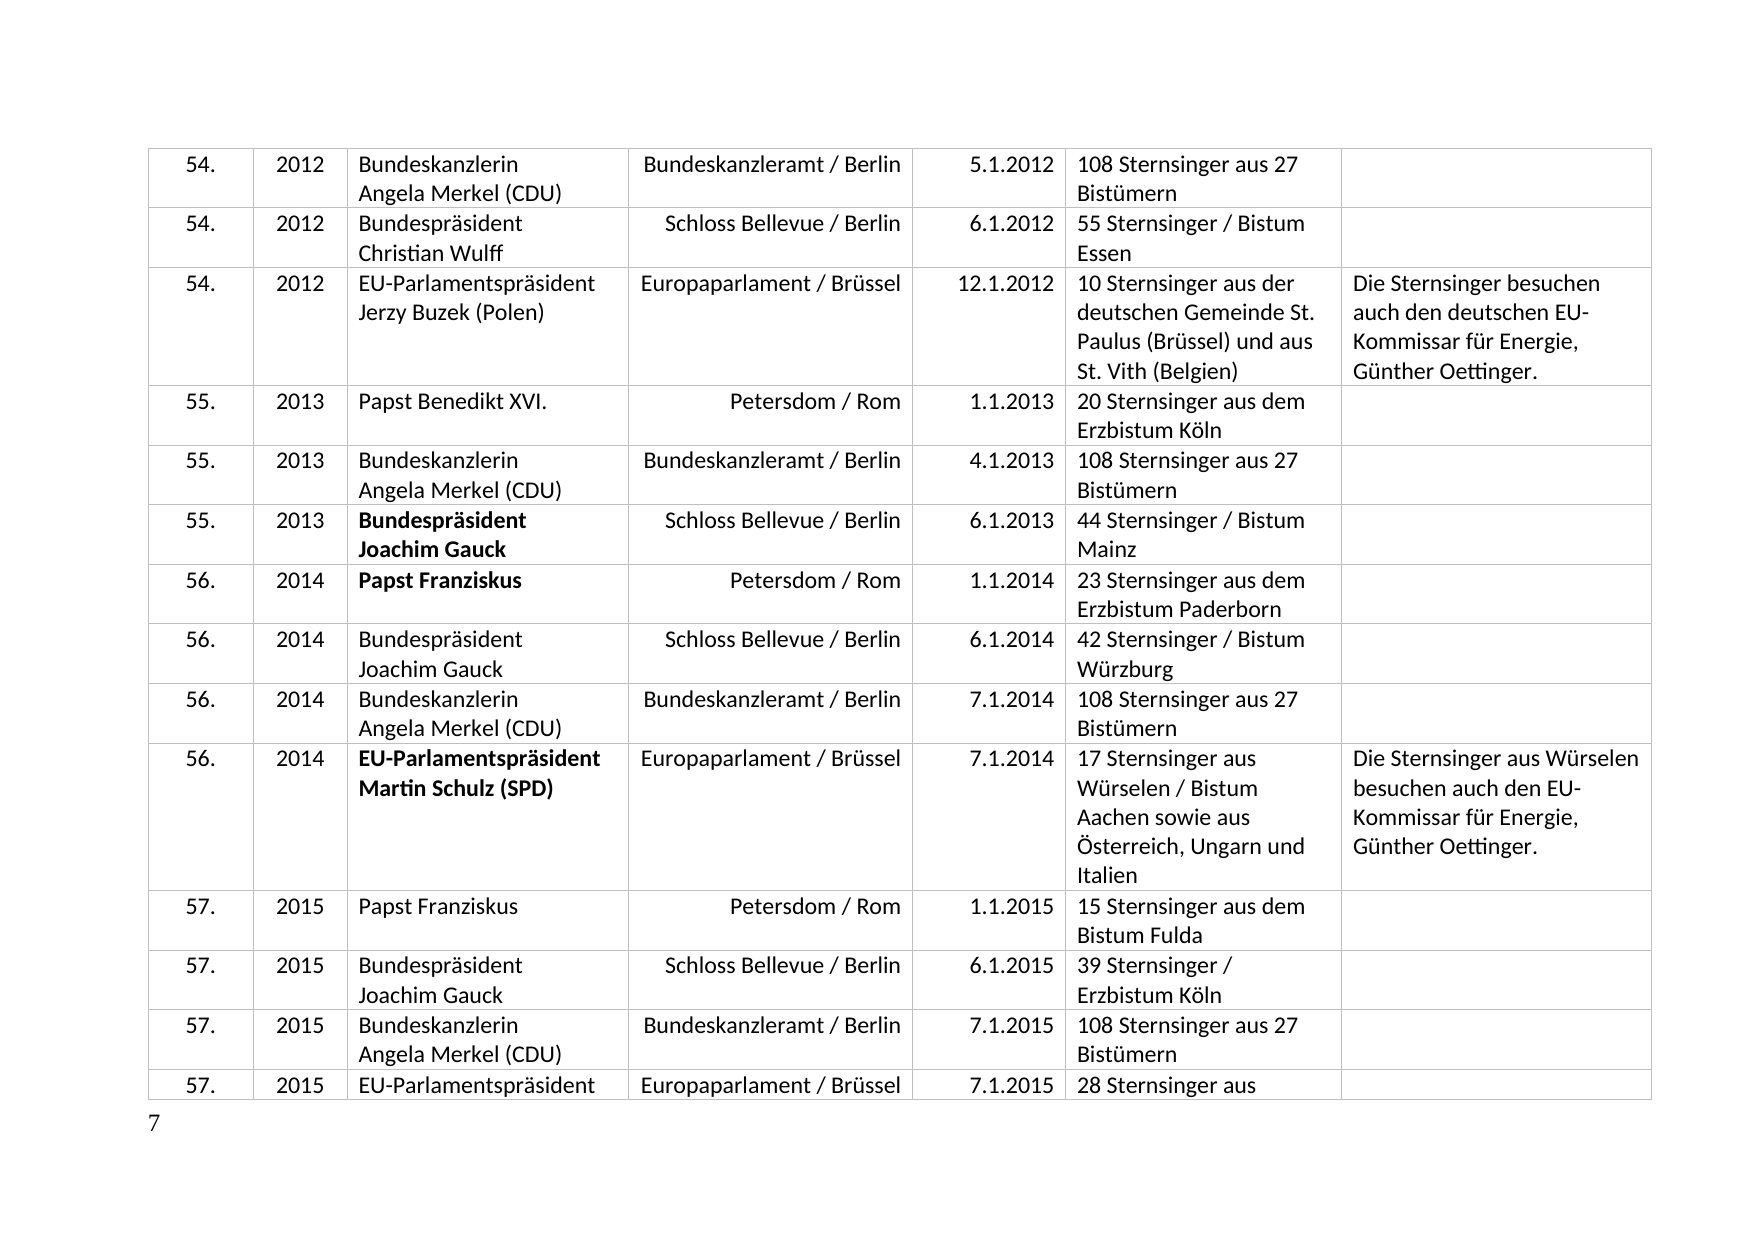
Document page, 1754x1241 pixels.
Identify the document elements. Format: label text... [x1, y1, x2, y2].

table_cell 2012 [254, 149, 347, 207]
table_cell Papst Benedikt XVI. [348, 386, 628, 444]
table_cell 6.1.2014 [913, 624, 1065, 683]
table_cell Bundeskanzlerin Angela Merkel (CDU) [348, 684, 628, 742]
table_cell Bundeskanzleramt / Berlin [629, 446, 912, 504]
table_cell 55. [149, 386, 253, 444]
table_cell 57. [149, 951, 253, 1009]
table_cell EU-Parlamentspräsident Jerzy Buzek (Polen) [348, 268, 628, 385]
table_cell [348, 1070, 628, 1099]
table_cell 5.1.2012 [913, 149, 1065, 207]
table_cell Bundespräsident Christian Wulff [348, 208, 628, 267]
table_cell Bundeskanzlerin Angela Merkel (CDU) [348, 149, 628, 207]
table_cell 57. [149, 1010, 253, 1069]
table_cell EU-Parlamentspräsident Martin Schulz (SPD) [348, 744, 628, 890]
table_cell Petersdom / Rom [629, 386, 912, 444]
table_cell Europaparlament / Brüssel [629, 744, 912, 890]
table_cell Schloss Bellevue / Berlin [629, 624, 912, 683]
table_cell [1342, 565, 1651, 623]
table_cell 54. [149, 208, 253, 267]
table_cell 2014 [254, 624, 347, 683]
table_cell 56. [149, 744, 253, 890]
table_cell 2014 [254, 565, 347, 623]
table_cell 1.1.2013 [913, 386, 1065, 444]
table_cell [1342, 505, 1651, 564]
table_cell 2013 [254, 386, 347, 444]
table_cell [1342, 684, 1651, 742]
table_cell 6.1.2012 [913, 208, 1065, 267]
table_cell 2014 [254, 744, 347, 890]
table_cell Papst Franziskus [348, 891, 628, 949]
table_cell 54. [149, 268, 253, 385]
table_cell 2013 [254, 505, 347, 564]
table_cell 10 Sternsinger aus der deutschen Gemeinde St. Paulus (Brüssel) und aus St. Vith (Belgien) [1066, 268, 1341, 385]
table_cell 17 Sternsinger aus Würselen / Bistum Aachen sowie aus Österreich, Ungarn und Italien [1066, 744, 1341, 890]
table_cell 2015 [254, 891, 347, 949]
table_cell 20 Sternsinger aus dem Erzbistum Köln [1066, 386, 1341, 444]
table_cell 2012 [254, 208, 347, 267]
table_cell Bundeskanzleramt / Berlin [629, 684, 912, 742]
table_cell 2012 [254, 268, 347, 385]
table_cell 56. [149, 565, 253, 623]
table_cell 2015 [254, 1070, 347, 1099]
table_cell 23 Sternsinger aus dem Erzbistum Paderborn [1066, 565, 1341, 623]
table_cell 7.1.2014 [913, 684, 1065, 742]
table_cell 1.1.2015 [913, 891, 1065, 949]
table_cell Papst Franziskus [348, 565, 628, 623]
table_cell Bundespräsident Joachim Gauck [348, 505, 628, 564]
table_cell 108 Sternsinger aus 27 Bistümern [1066, 446, 1341, 504]
table_cell 55 Sternsinger / Bistum Essen [1066, 208, 1341, 267]
table_cell 57. [149, 1070, 253, 1099]
table_cell Europaparlament / Brüssel [629, 268, 912, 385]
table_cell 39 Sternsinger / Erzbistum Köln [1066, 951, 1341, 1009]
table_cell Petersdom / Rom [629, 891, 912, 949]
table_cell Die Sternsinger besuchen auch den deutschen EU-Kommissar für Energie, Günther Oettinger. [1342, 268, 1651, 385]
table_cell [1342, 624, 1651, 683]
table_cell Schloss Bellevue / Berlin [629, 951, 912, 1009]
table_cell 7.1.2014 [913, 744, 1065, 890]
table_cell Bundeskanzleramt / Berlin [629, 1010, 912, 1069]
table_cell 7.1.2015 [913, 1010, 1065, 1069]
table_cell 56. [149, 684, 253, 742]
table_cell [1342, 149, 1651, 207]
table_cell 12.1.2012 [913, 268, 1065, 385]
table_cell 2015 [254, 951, 347, 1009]
table_cell 2014 [254, 684, 347, 742]
table_cell Bundespräsident Joachim Gauck [348, 951, 628, 1009]
table_cell 108 Sternsinger aus 27 Bistümern [1066, 1010, 1341, 1069]
table_cell Bundeskanzlerin Angela Merkel (CDU) [348, 446, 628, 504]
table_cell 57. [149, 891, 253, 949]
table_cell 56. [149, 624, 253, 683]
table_cell 15 Sternsinger aus dem Bistum Fulda [1066, 891, 1341, 949]
table_cell 7.1.2015 [913, 1070, 1065, 1099]
table_cell 54. [149, 149, 253, 207]
table_cell [1342, 208, 1651, 267]
table_cell 108 Sternsinger aus 27 Bistümern [1066, 149, 1341, 207]
table_cell 1.1.2014 [913, 565, 1065, 623]
table_cell Schloss Bellevue / Berlin [629, 208, 912, 267]
table_cell 55. [149, 505, 253, 564]
table_cell [1342, 1010, 1651, 1069]
table_cell 55. [149, 446, 253, 504]
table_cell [629, 1070, 912, 1099]
table_cell Bundeskanzleramt / Berlin [629, 149, 912, 207]
table_cell 6.1.2013 [913, 505, 1065, 564]
table_cell Petersdom / Rom [629, 565, 912, 623]
table_cell [1342, 446, 1651, 504]
table_cell 2013 [254, 446, 347, 504]
table_cell 44 Sternsinger / Bistum Mainz [1066, 505, 1341, 564]
table_cell 2015 [254, 1010, 347, 1069]
table_cell Die Sternsinger aus Würselen besuchen auch den EU-Kommissar für Energie, Günther Oettinger. [1342, 744, 1651, 890]
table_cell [1066, 1070, 1341, 1099]
table_cell 4.1.2013 [913, 446, 1065, 504]
table_cell 42 Sternsinger / Bistum Würzburg [1066, 624, 1341, 683]
table_cell [1342, 891, 1651, 949]
table_cell 6.1.2015 [913, 951, 1065, 1009]
table_cell [1342, 1070, 1651, 1099]
table_cell [1342, 951, 1651, 1009]
table_cell [1342, 386, 1651, 444]
table_cell Schloss Bellevue / Berlin [629, 505, 912, 564]
table_cell 108 Sternsinger aus 27 Bistümern [1066, 684, 1341, 742]
table_cell Bundeskanzlerin Angela Merkel (CDU) [348, 1010, 628, 1069]
table_cell Bundespräsident Joachim Gauck [348, 624, 628, 683]
